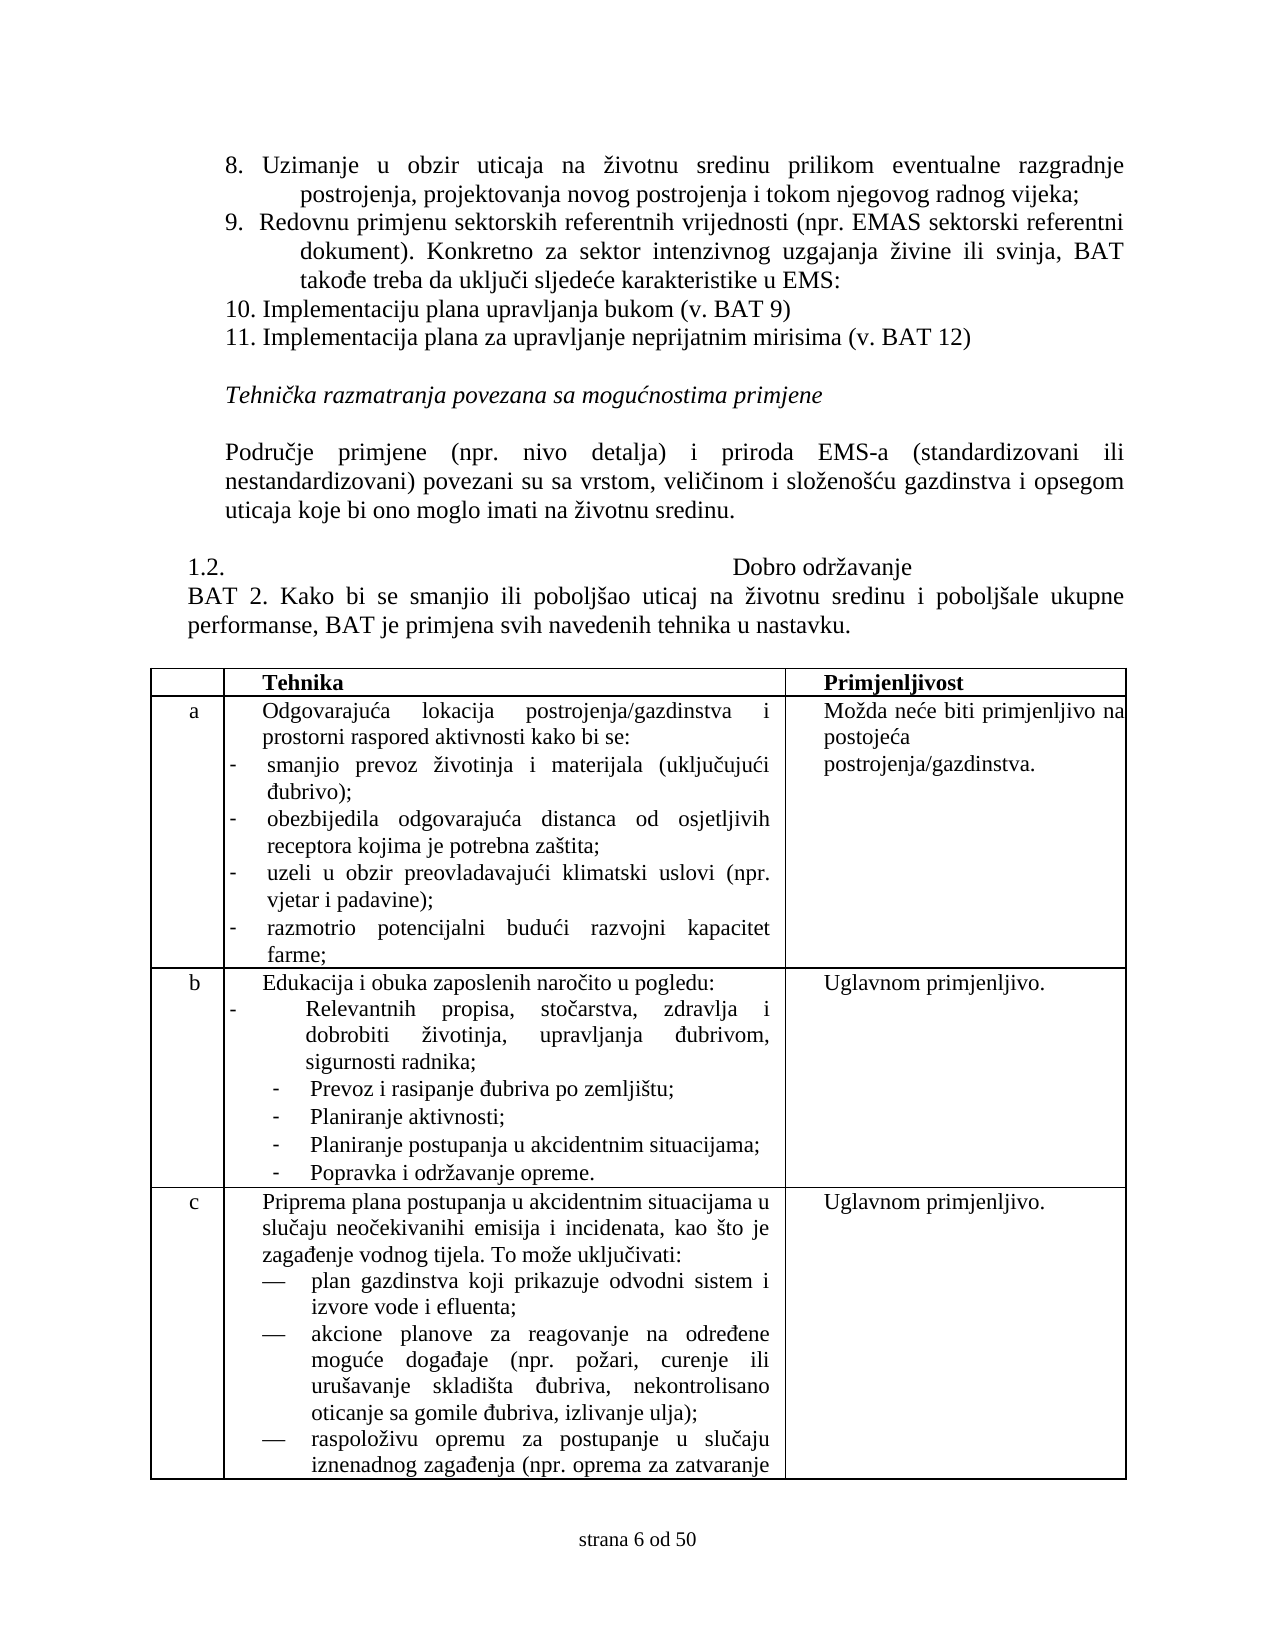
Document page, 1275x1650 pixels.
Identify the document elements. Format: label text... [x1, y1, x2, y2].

list 9. Redovnu primjenu sektorskih referentnih vrijednosti (npr. EMAS sektorski referentni dokument). Konkretno za sektor intenzivnog uzgajanja živine ili svinja, BAT takođe treba da uključi sljedeće karakteristike u EMS: [225, 207, 1125, 294]
list 10. Implementaciju plana upravljanja bukom (v. BAT 9) [225, 294, 1125, 322]
table_cell Edukacija i obuka zaposlenih naročito u pogledu: [225, 969, 785, 1186]
table_header Primjenljivost [786, 669, 1125, 695]
table_cell Možda neće biti primjenljivo na postojeća postrojenja/gazdinstva. [786, 697, 1125, 967]
text BAT 2. Kako bi se smanjio ili poboljšao uticaj na životnu sredinu i poboljšale ukupne performanse, BAT je primjena svih navedenih tehnika u nastavku. [187, 581, 1125, 639]
table_cell c [152, 1188, 223, 1478]
table_cell a [152, 697, 223, 967]
list Područje primjene (npr. nivo detalja) i priroda EMS-a (standardizovani ili nestandardizovani) povezani su sa vrstom, veličinom i složenošću gazdinstva i opsegom uticaja koje bi ono moglo imati na životnu sredinu. [225, 437, 1125, 524]
table_cell Uglavnom primjenljivo. [786, 969, 1125, 1186]
table_header Tehnika [225, 669, 785, 695]
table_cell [786, 1188, 1125, 1478]
list Dobro održavanje [187, 552, 1125, 581]
list 8. Uzimanje u obzir uticaja na životnu sredinu prilikom eventualne razgradnje postrojenja, projektovanja novog postrojenja i tokom njegovog radnog vijeka; [225, 150, 1125, 207]
table_cell Odgovarajuća lokacija postrojenja/gazdinstva i prostorni raspored aktivnosti kako bi se: smanjio prevoz životinja i materijala (uključujući đubrivo); obezbijedila odgovarajuća distanca od osjetljivih receptora kojima je potrebna zaštita; uzeli u obzir preovladavajući klimatski uslovi (npr. vjetar i padavine); razmotrio potencijalni budući razvojni kapacitet farme; [225, 697, 785, 967]
list Tehnička razmatranja povezana sa mogućnostima primjene [225, 380, 1125, 409]
table_header [152, 669, 223, 695]
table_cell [225, 1188, 785, 1478]
table_cell b [152, 969, 223, 1186]
list 11. Implementacija plana za upravljanje neprijatnim mirisima (v. BAT 12) [225, 322, 1125, 351]
